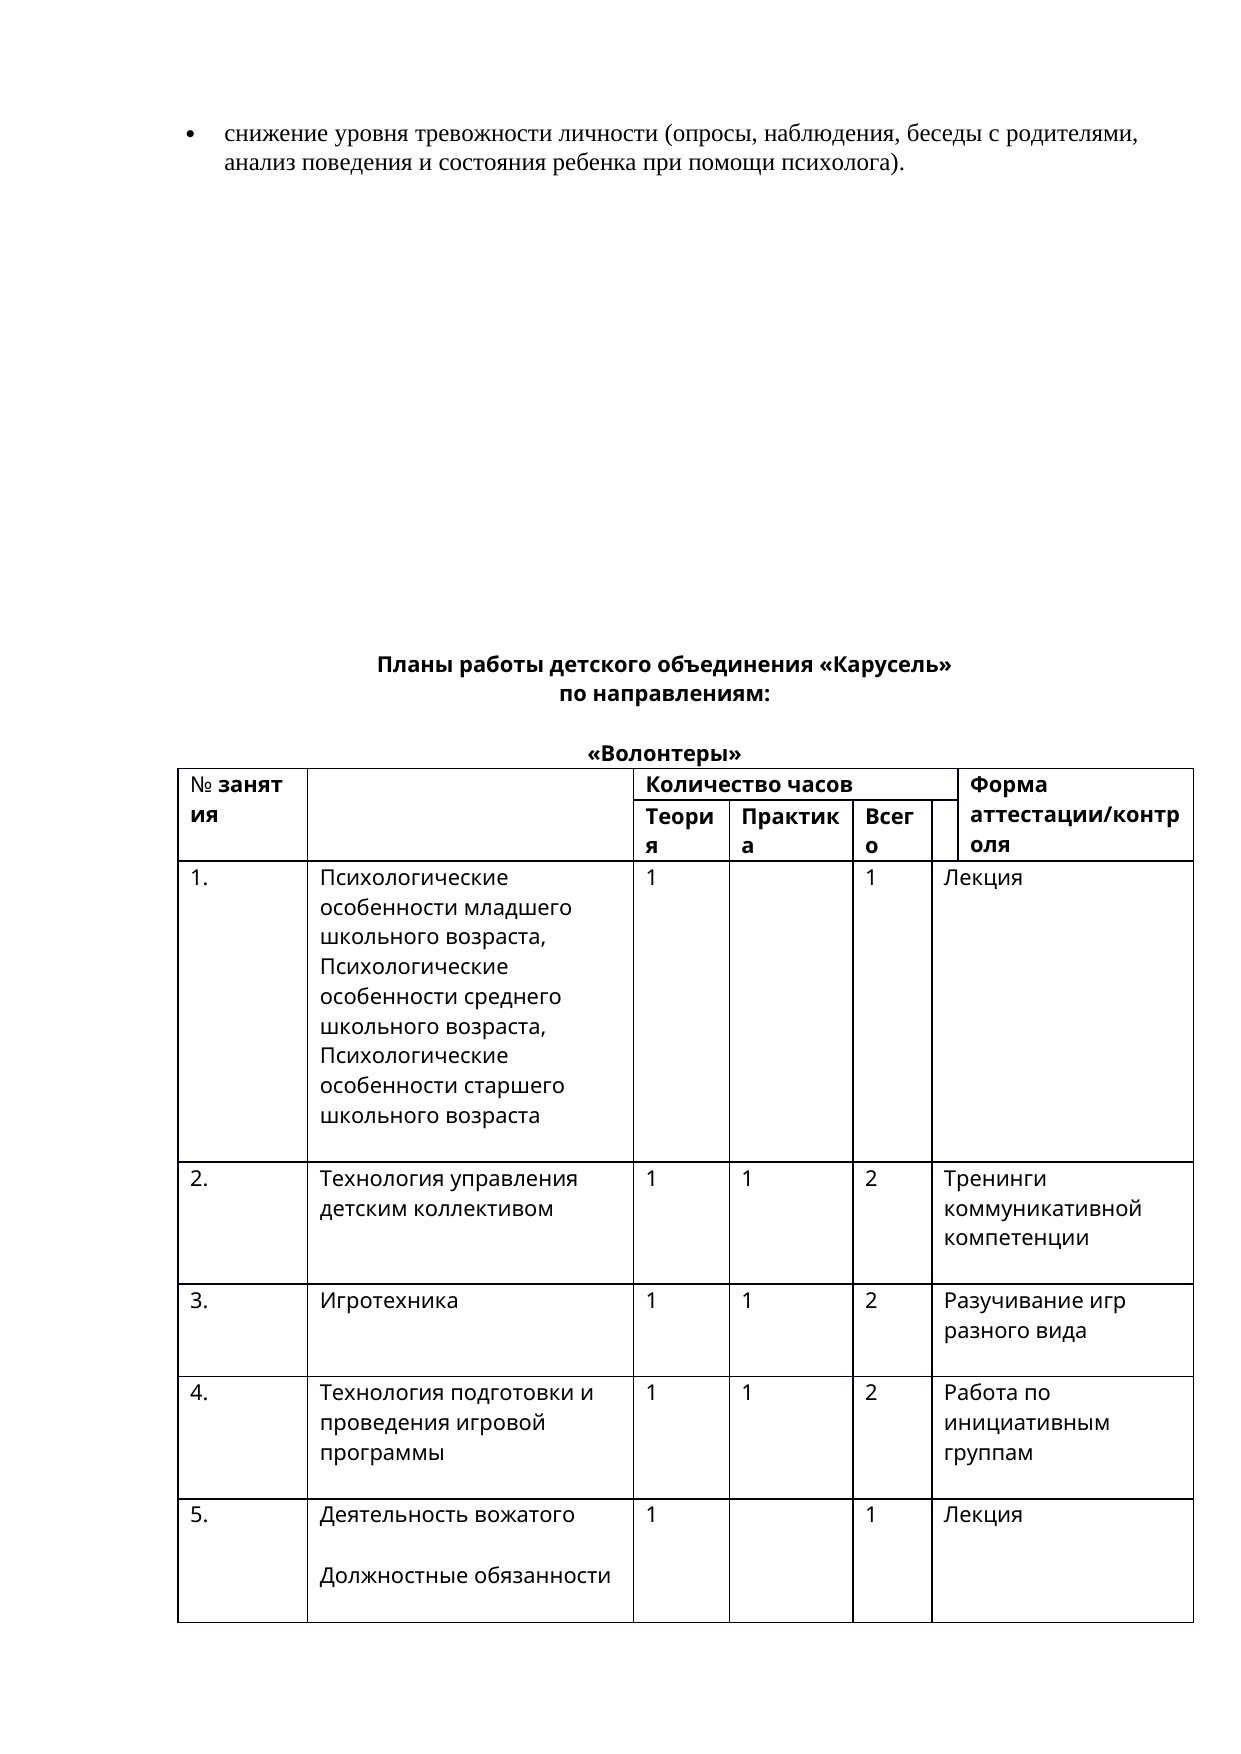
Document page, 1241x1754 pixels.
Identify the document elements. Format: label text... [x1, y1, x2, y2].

table_cell 2 [854, 1285, 931, 1376]
table_header [308, 769, 633, 860]
table_header Количество часов [634, 769, 957, 799]
table_cell Всего [854, 801, 931, 860]
table_cell Лекция [933, 862, 1193, 1161]
text «Волонтеры» [177, 738, 1152, 768]
table_cell 1 [634, 1285, 729, 1376]
table_cell Деятельность вожатого Должностные обязанности [308, 1500, 633, 1622]
table_cell 1 [634, 862, 729, 1161]
table_cell Работа по инициативным группам [933, 1377, 1193, 1498]
table_cell 1 [854, 862, 931, 1161]
table_cell 2. [179, 1163, 307, 1283]
table_cell 1 [634, 1500, 729, 1622]
table_cell Технология управления детским коллективом [308, 1163, 633, 1283]
table_cell Теория [634, 801, 729, 860]
table_header № занятия [179, 769, 307, 860]
table_cell 2 [854, 1377, 931, 1498]
table_cell 1. [179, 862, 307, 1161]
table_cell Разучивание игр разного вида [933, 1285, 1193, 1376]
table_cell [730, 862, 852, 1161]
table_cell 5. [179, 1500, 307, 1622]
table_cell Практика [730, 801, 852, 860]
table_cell [730, 1500, 852, 1622]
table_cell 1 [730, 1163, 852, 1283]
text Планы работы детского объединения «Карусель» [177, 648, 1152, 678]
table_cell 2 [854, 1163, 931, 1283]
table_cell 1 [854, 1500, 931, 1622]
table_cell 1 [730, 1377, 852, 1498]
table_header Форма аттестации/контроля [959, 769, 1193, 860]
table_cell Психологические особенности младшего школьного возраста, Психологические особенности среднего школьного возраста, Психологические особенности старшего школьного возраста [308, 862, 633, 1161]
table_cell Лекция [933, 1500, 1193, 1622]
table_cell Тренинги коммуникативной компетенции [933, 1163, 1193, 1283]
table_cell [933, 801, 957, 860]
text по направлениям: [177, 678, 1152, 708]
table_cell 4. [179, 1377, 307, 1498]
table_cell 1 [634, 1377, 729, 1498]
table_cell 1 [634, 1163, 729, 1283]
table_cell 3. [179, 1285, 307, 1376]
table_cell Игротехника [308, 1285, 633, 1376]
table_cell 1 [730, 1285, 852, 1376]
table_cell Технология подготовки и проведения игровой программы [308, 1377, 633, 1498]
list снижение уровня тревожности личности (опросы, наблюдения, беседы с родителями, анализ поведения и состояния ребенка при помощи психолога). [187, 118, 1152, 176]
